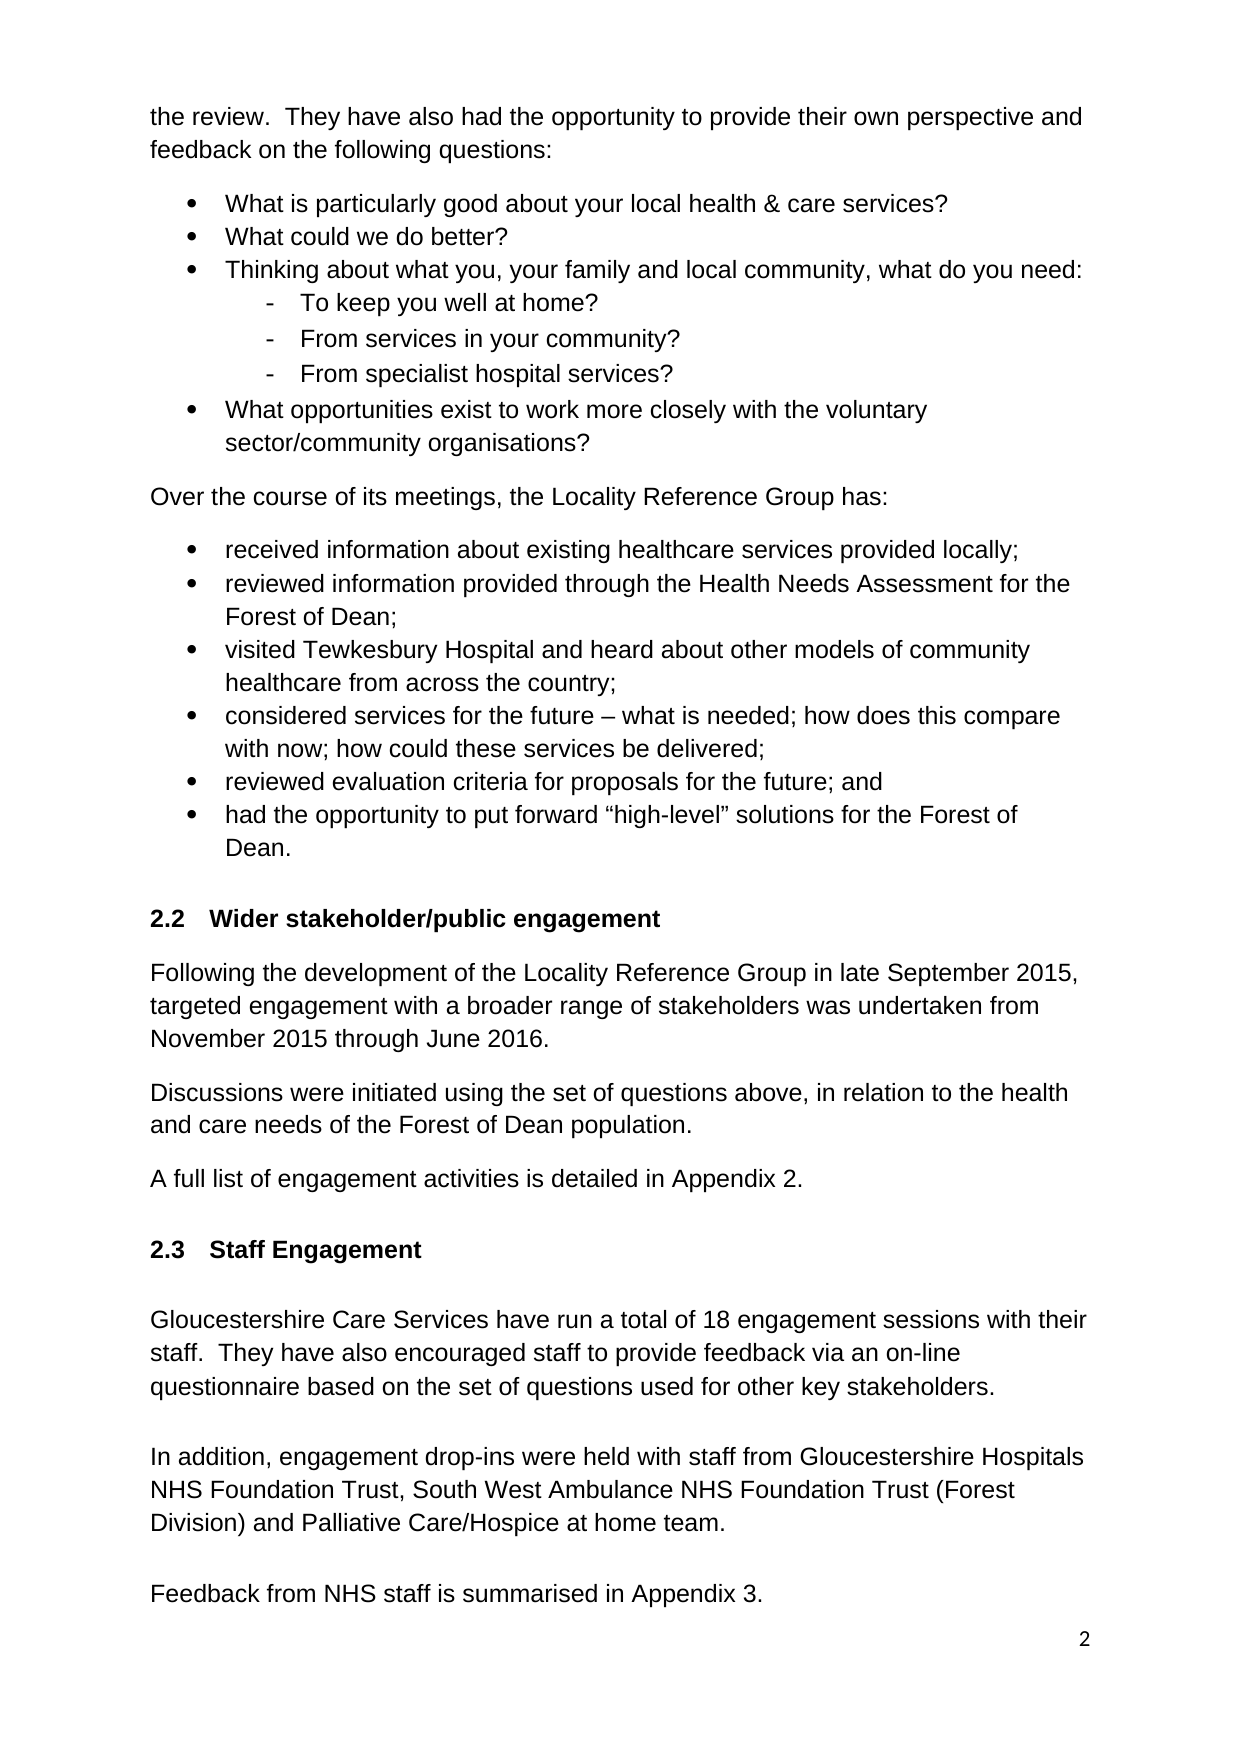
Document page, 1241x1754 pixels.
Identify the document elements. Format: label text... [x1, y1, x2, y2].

text Following the development of the Locality Reference Group in late September 2015, targeted engagement with a broader range of stakeholders was undertaken from November 2015 through June 2016. [150, 958, 1090, 1052]
list From services in your community? [262, 323, 1090, 354]
text Gloucestershire Care Services have run a total of 18 engagement sessions with their staff. They have also encouraged staff to provide feedback via an on-line questionnaire based on the set of questions used for other key stakeholders. [150, 1305, 1090, 1400]
list reviewed information provided through the Health Needs Assessment for the Forest of Dean; [187, 568, 1090, 630]
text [150, 102, 1090, 163]
list From specialist hospital services? [262, 359, 1090, 390]
list What opportunities exist to work more closely with the voluntary sector/community organisations? [187, 394, 1090, 456]
list visited Tewkesbury Hospital and heard about other models of community healthcare from across the country; [187, 635, 1090, 697]
text 2.3 Staff Engagement [150, 1235, 1090, 1264]
text Feedback from NHS staff is summarised in Appendix 3. [150, 1578, 1090, 1607]
text 2.2 Wider stakeholder/public engagement [150, 904, 1090, 932]
text A full list of engagement activities is detailed in Appendix 2. [150, 1164, 1090, 1193]
text In addition, engagement drop-ins were held with staff from Gloucestershire Hospitals NHS Foundation Trust, South West Ambulance NHS Foundation Trust (Forest Division) and Palliative Care/Hospice at home team. [150, 1442, 1090, 1537]
list received information about existing healthcare services provided locally; [187, 535, 1090, 564]
list Thinking about what you, your family and local community, what do you need: [187, 255, 1090, 284]
list reviewed evaluation criteria for proposals for the future; and [187, 767, 1090, 796]
list What could we do better? [187, 222, 1090, 251]
list To keep you well at home? [262, 288, 1090, 319]
list What is particularly good about your local health & care services? [187, 189, 1090, 217]
list had the opportunity to put forward “high-level” solutions for the Forest of Dean. [187, 800, 1090, 862]
text Discussions were initiated using the set of questions above, in relation to the health and care needs of the Forest of Dean population. [150, 1077, 1090, 1139]
list considered services for the future – what is needed; how does this compare with now; how could these services be delivered; [187, 701, 1090, 763]
text Over the course of its meetings, the Locality Reference Group has: [150, 482, 1090, 510]
